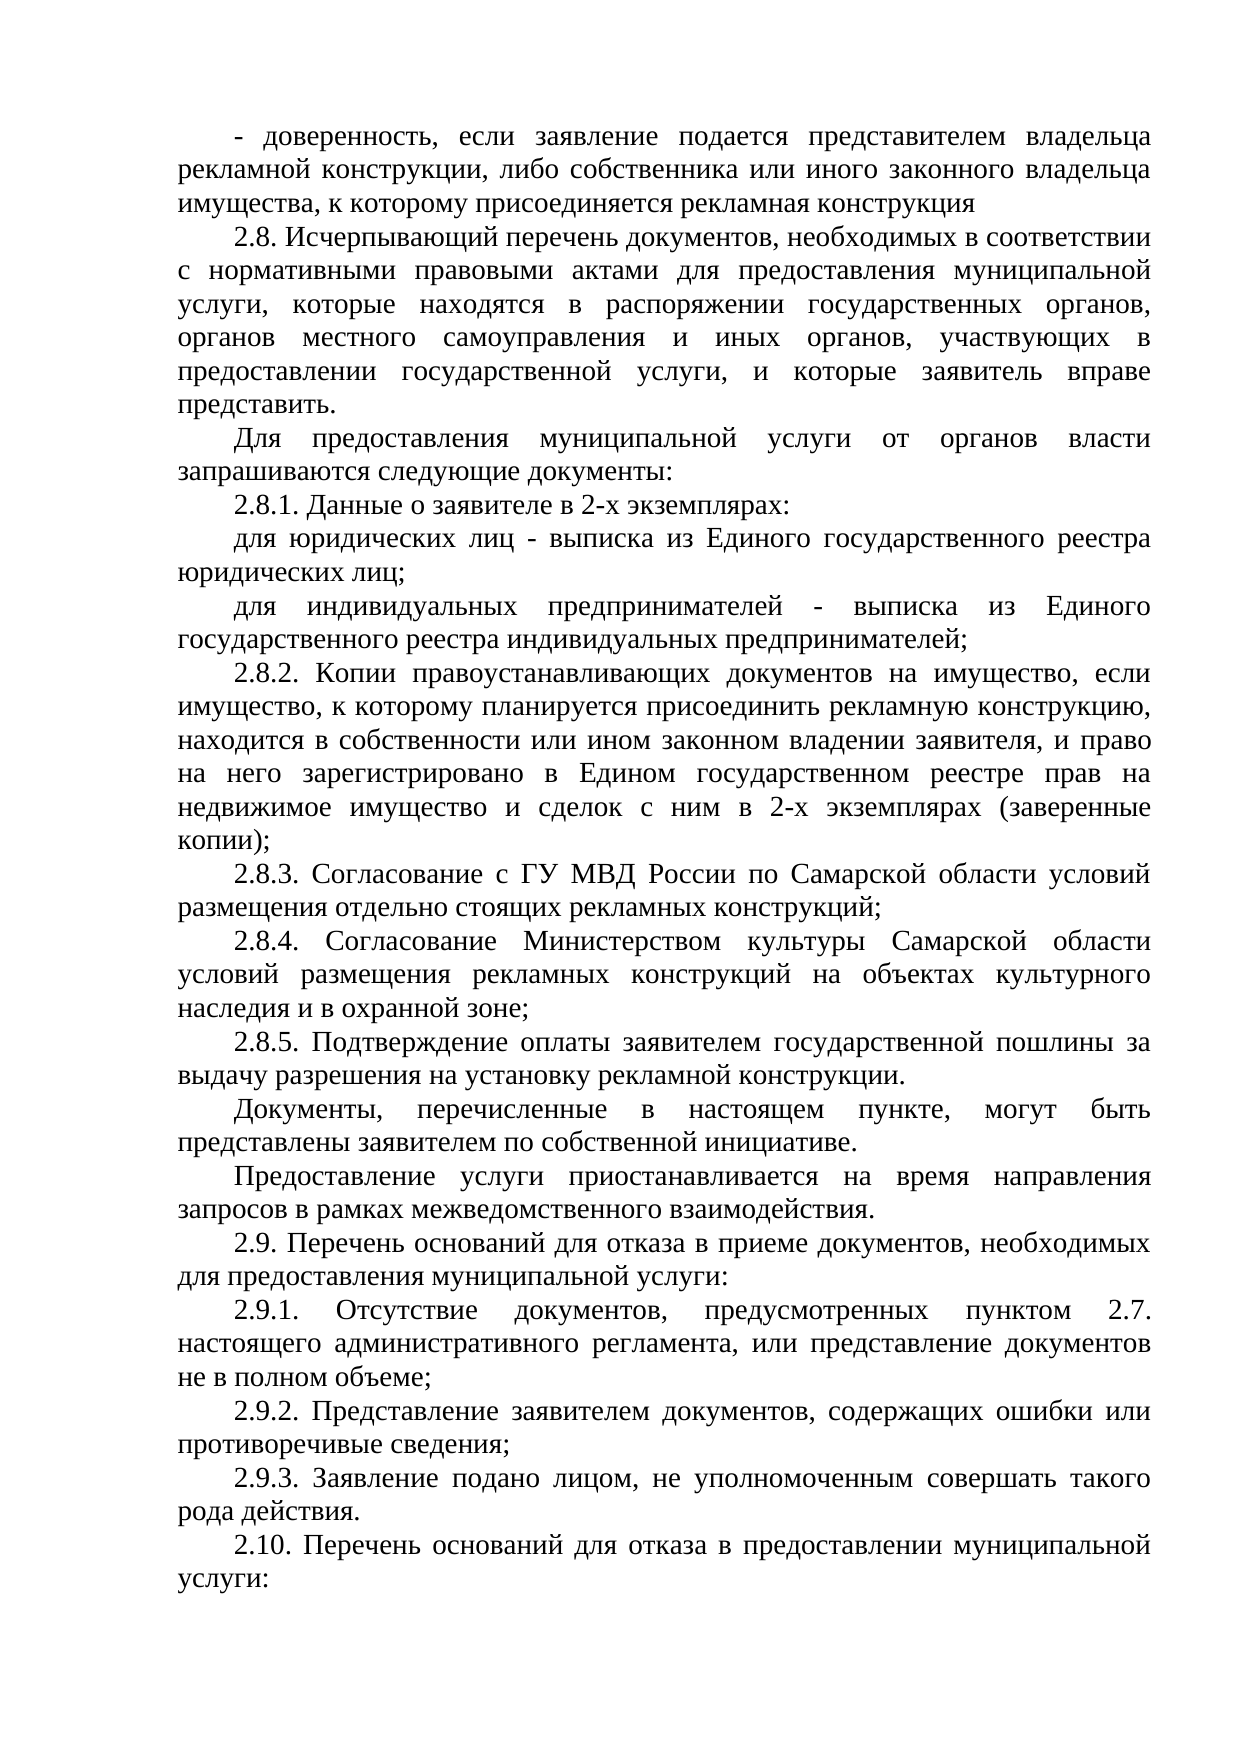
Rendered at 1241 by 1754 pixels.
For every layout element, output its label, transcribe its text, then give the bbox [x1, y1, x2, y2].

text 2.8.5. Подтверждение оплаты заявителем государственной пошлины за выдачу разрешения на установку рекламной конструкции. [177, 1024, 1152, 1091]
text Документы, перечисленные в настоящем пункте, могут быть представлены заявителем по собственной инициативе. [177, 1091, 1152, 1158]
text 2.9. Перечень оснований для отказа в приеме документов, необходимых для предоставления муниципальной услуги: [177, 1225, 1152, 1292]
text 2.9.2. Представление заявителем документов, содержащих ошибки или противоречивые сведения; [177, 1393, 1152, 1460]
text 2.9.3. Заявление подано лицом, не уполномоченным совершать такого рода действия. [177, 1460, 1152, 1527]
text для индивидуальных предпринимателей - выписка из Единого государственного реестра индивидуальных предпринимателей; [177, 588, 1152, 655]
text 2.9.1. Отсутствие документов, предусмотренных пунктом 2.7. настоящего административного регламента, или представление документов не в полном объеме; [177, 1292, 1152, 1393]
text для юридических лиц - выписка из Единого государственного реестра юридических лиц; [177, 521, 1152, 588]
text Предоставление услуги приостанавливается на время направления запросов в рамках межведомственного взаимодействия. [177, 1158, 1152, 1225]
text Для предоставления муниципальной услуги от органов власти запрашиваются следующие документы: [177, 420, 1152, 487]
text - доверенность, если заявление подается представителем владельца рекламной конструкции, либо собственника или иного законного владельца имущества, к которому присоединяется рекламная конструкция [177, 118, 1152, 219]
text 2.8. Исчерпывающий перечень документов, необходимых в соответствии с нормативными правовыми актами для предоставления муниципальной услуги, которые находятся в распоряжении государственных органов, органов местного самоуправления и иных органов, участвующих в предоставлении государственной услуги, и которые заявитель вправе представить. [177, 219, 1152, 420]
text 2.10. Перечень оснований для отказа в предоставлении муниципальной услуги: [177, 1527, 1152, 1594]
text 2.8.1. Данные о заявителе в 2-х экземплярах: [177, 487, 1152, 521]
text 2.8.2. Копии правоустанавливающих документов на имущество, если имущество, к которому планируется присоединить рекламную конструкцию, находится в собственности или ином законном владении заявителя, и право на него зарегистрировано в Едином государственном реестре прав на недвижимое имущество и сделок с ним в 2-х экземплярах (заверенные копии); [177, 655, 1152, 856]
text 2.8.3. Согласование с ГУ МВД России по Самарской области условий размещения отдельно стоящих рекламных конструкций; [177, 856, 1152, 923]
text 2.8.4. Согласование Министерством культуры Самарской области условий размещения рекламных конструкций на объектах культурного наследия и в охранной зоне; [177, 923, 1152, 1024]
